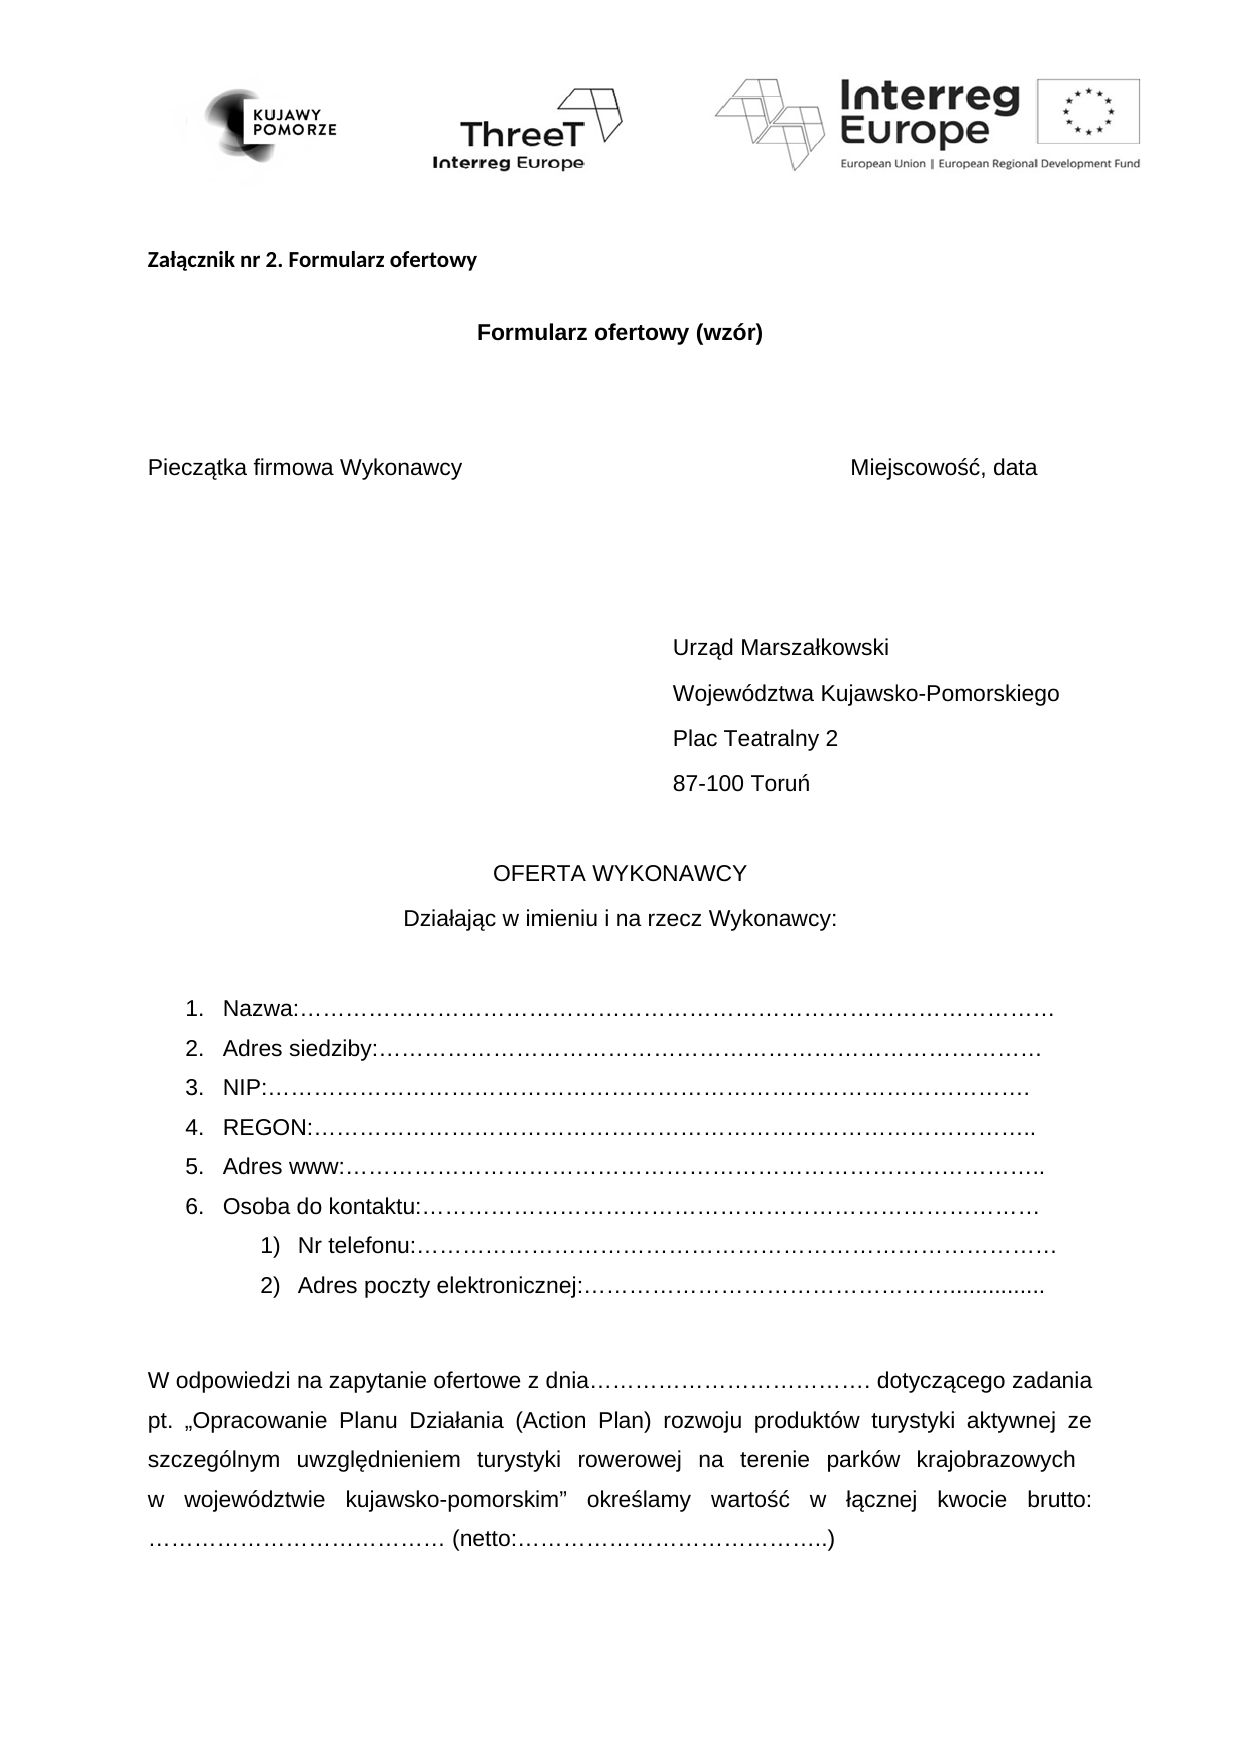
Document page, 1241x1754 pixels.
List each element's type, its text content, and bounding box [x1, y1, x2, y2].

picture [168, 73, 1141, 191]
text 87-100 Toruń [148, 770, 1093, 796]
text Załącznik nr 2. Formularz ofertowy [148, 246, 1093, 273]
text Województwa Kujawsko-Pomorskiego [148, 679, 1093, 706]
text Formularz ofertowy (wzór) [148, 319, 1093, 345]
list Adres poczty elektronicznej:…………………………………………............... [260, 1272, 1093, 1298]
list Adres www:……………………………………………………………………………….. [185, 1153, 1093, 1179]
text Urząd Marszałkowski [148, 634, 1093, 661]
list Osoba do kontaktu:……………………………………………………………………… [185, 1193, 1093, 1219]
text Działając w imieniu i na rzecz Wykonawcy: [148, 905, 1093, 931]
list Nr telefonu:………………………………………………………………………… [260, 1232, 1093, 1258]
text Pieczątka firmowa Wykonawcy Miejscowość, data [148, 454, 1093, 480]
text Plac Teatralny 2 [148, 724, 1093, 751]
text W odpowiedzi na zapytanie ofertowe z dnia………………………………. dotyczącego zadania pt. „Opracowanie Planu Działania (Action Plan) rozwoju produktów turystyki aktywnej ze szczególnym uwzględnieniem turystyki rowerowej na terenie parków krajobrazowych w województwie kujawsko-pomorskim” określamy wartość w łącznej kwocie brutto:………………………………… (netto:…………………………………..) [148, 1367, 1093, 1551]
list REGON:………………………………………………………………………………….. [185, 1114, 1093, 1140]
text OFERTA WYKONAWCY [148, 860, 1093, 886]
list Nazwa:……………………………………………………………………………………… [185, 995, 1093, 1022]
list Adres siedziby:…………………………………………………………………………… [185, 1035, 1093, 1061]
list NIP:………………………………………………………………………………………. [185, 1074, 1093, 1101]
